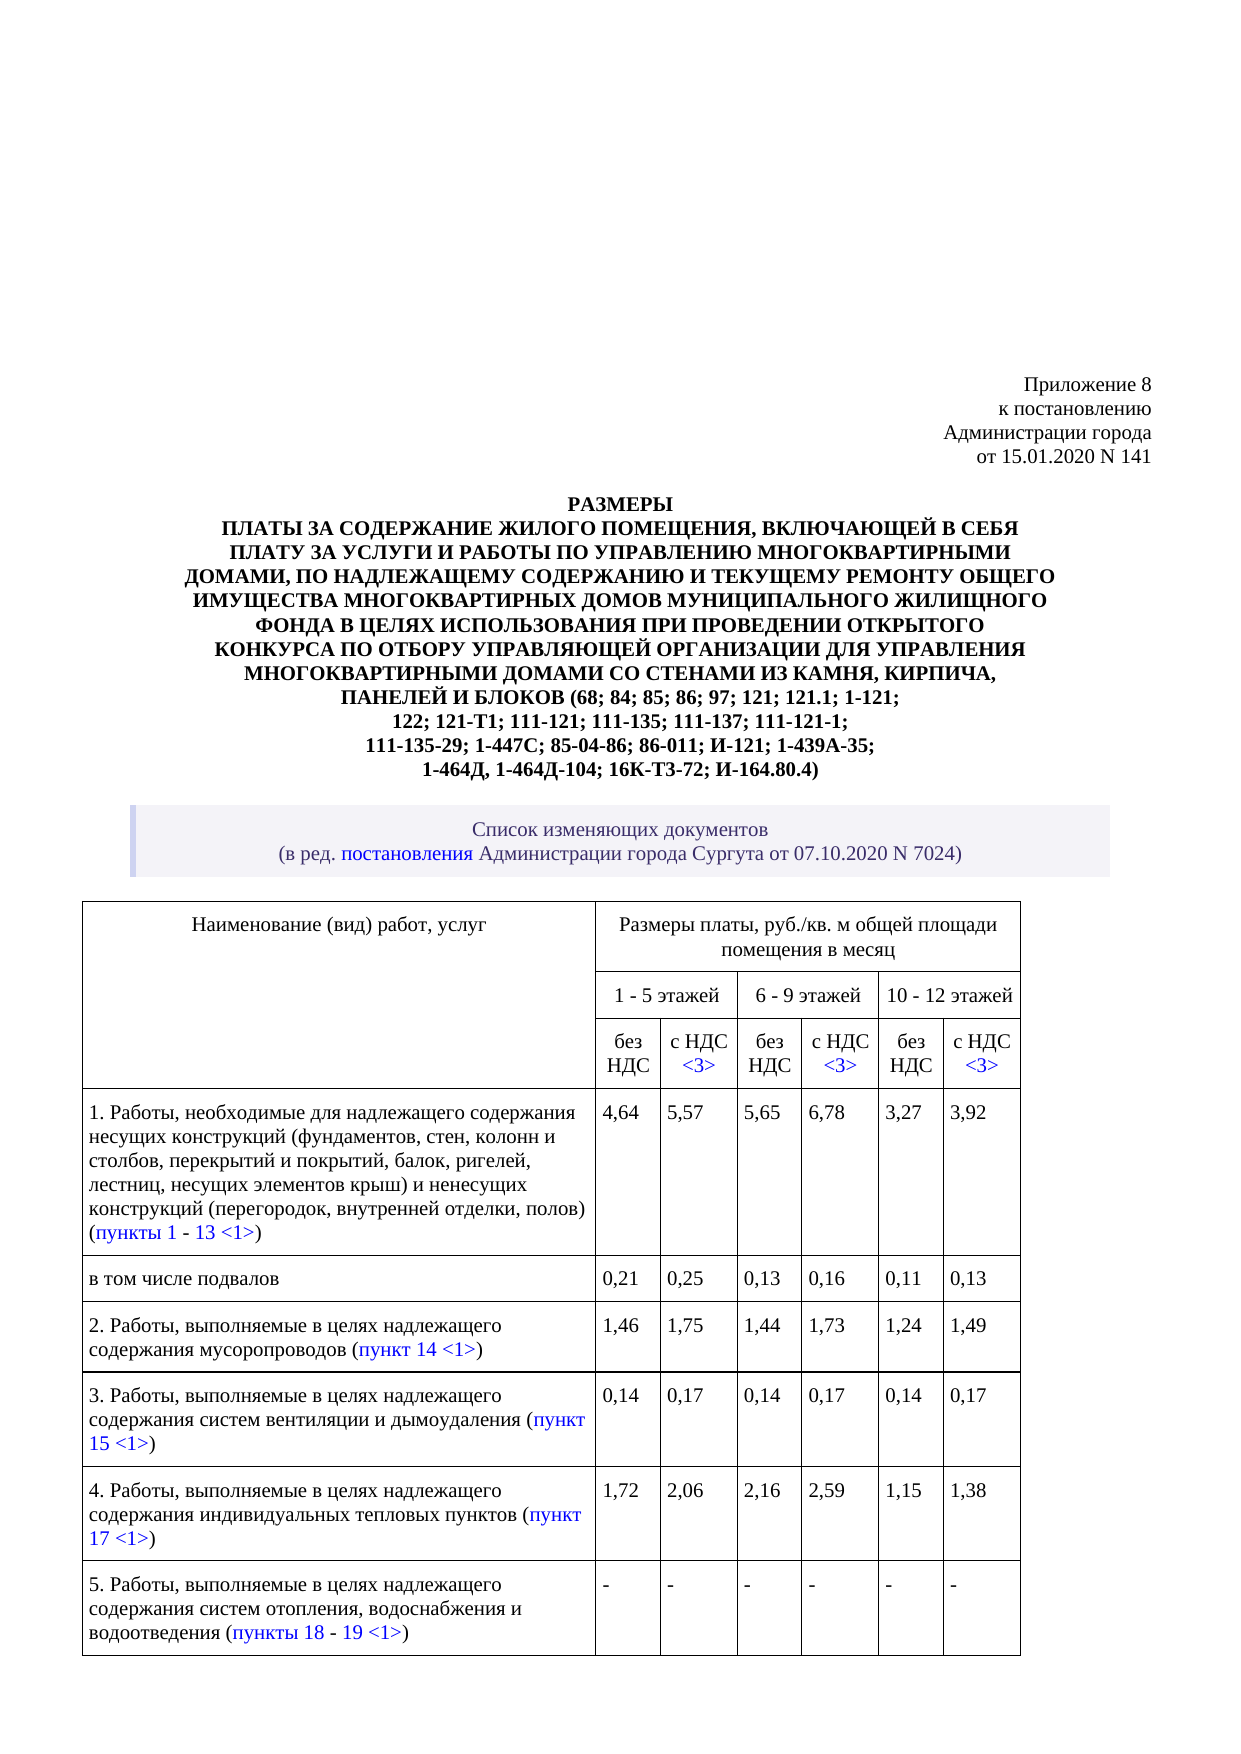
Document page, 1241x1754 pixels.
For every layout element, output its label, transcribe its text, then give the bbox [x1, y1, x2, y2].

title КОНКУРСА ПО ОТБОРУ УПРАВЛЯЮЩЕЙ ОРГАНИЗАЦИИ ДЛЯ УПРАВЛЕНИЯ [89, 637, 1152, 661]
table_cell 1 - 5 этажей [596, 972, 737, 1017]
table_cell без НДС [596, 1019, 660, 1088]
title ДОМАМИ, ПО НАДЛЕЖАЩЕМУ СОДЕРЖАНИЮ И ТЕКУЩЕМУ РЕМОНТУ ОБЩЕГО [89, 564, 1152, 588]
title 1-464Д, 1-464Д-104; 16К-Т3-72; И-164.80.4) [89, 757, 1152, 781]
table_header Размеры платы, руб./кв. м общей площади помещения в месяц [596, 902, 1020, 971]
table_cell с НДС <3> [944, 1019, 1020, 1088]
table_cell 0,17 [661, 1373, 737, 1466]
title РАЗМЕРЫ [89, 492, 1152, 516]
table_cell - [661, 1561, 737, 1655]
table_cell 6,78 [802, 1089, 878, 1254]
table_cell 1. Работы, необходимые для надлежащего содержания несущих конструкций (фундаментов, стен, колонн и столбов, перекрытий и покрытий, балок, ригелей, лестниц, несущих элементов крыш) и ненесущих конструкций (перегородок, внутренней отделки, полов) (пункты 1 - 13 <1>) [83, 1089, 595, 1254]
table_cell с НДС <3> [661, 1019, 737, 1088]
table_cell 0,13 [944, 1256, 1020, 1301]
table_cell 5,65 [738, 1089, 801, 1254]
table_cell 1,15 [879, 1467, 943, 1560]
table_header Наименование (вид) работ, услуг [83, 902, 595, 1088]
table_cell 2,59 [802, 1467, 878, 1560]
table_cell 5,57 [661, 1089, 737, 1254]
table_cell 1,38 [944, 1467, 1020, 1560]
table_cell 4,64 [596, 1089, 660, 1254]
table_cell 1,73 [802, 1302, 878, 1371]
title 111-135-29; 1-447С; 85-04-86; 86-011; И-121; 1-439А-35; [89, 733, 1152, 757]
table_cell 3,92 [944, 1089, 1020, 1254]
title ПАНЕЛЕЙ И БЛОКОВ (68; 84; 85; 86; 97; 121; 121.1; 1-121; [89, 685, 1152, 709]
table_cell 0,14 [738, 1373, 801, 1466]
table_cell 1,24 [879, 1302, 943, 1371]
table_cell 0,11 [879, 1256, 943, 1301]
table_cell 0,14 [879, 1373, 943, 1466]
table_cell 10 - 12 этажей [879, 972, 1020, 1017]
title ФОНДА В ЦЕЛЯХ ИСПОЛЬЗОВАНИЯ ПРИ ПРОВЕДЕНИИ ОТКРЫТОГО [89, 612, 1152, 637]
table_cell - [802, 1561, 878, 1655]
table_cell в том числе подвалов [83, 1256, 595, 1301]
table_cell 3. Работы, выполняемые в целях надлежащего содержания систем вентиляции и дымоудаления (пункт 15 <1>) [83, 1373, 595, 1466]
table_cell - [944, 1561, 1020, 1655]
table_cell с НДС <3> [802, 1019, 878, 1088]
table_cell 1,46 [596, 1302, 660, 1371]
text Администрации города [89, 420, 1152, 444]
text Приложение 8 [89, 372, 1152, 396]
table_cell 4. Работы, выполняемые в целях надлежащего содержания индивидуальных тепловых пунктов (пункт 17 <1>) [83, 1467, 595, 1560]
table_cell 0,25 [661, 1256, 737, 1301]
table_cell 6 - 9 этажей [738, 972, 878, 1017]
table_cell 2,06 [661, 1467, 737, 1560]
title ИМУЩЕСТВА МНОГОКВАРТИРНЫХ ДОМОВ МУНИЦИПАЛЬНОГО ЖИЛИЩНОГО [89, 588, 1152, 612]
title 122; 121-Т1; 111-121; 111-135; 111-137; 111-121-1; [89, 709, 1152, 733]
table_cell 5. Работы, выполняемые в целях надлежащего содержания систем отопления, водоснабжения и водоотведения (пункты 18 - 19 <1>) [83, 1561, 595, 1655]
table_header Список изменяющих документов (в ред. постановления Администрации города Сургута от 07.10.2020 N 7024) [136, 805, 1104, 877]
table_cell 2. Работы, выполняемые в целях надлежащего содержания мусоропроводов (пункт 14 <1>) [83, 1302, 595, 1371]
table_cell 0,14 [596, 1373, 660, 1466]
table_cell без НДС [738, 1019, 801, 1088]
table_cell 0,13 [738, 1256, 801, 1301]
table_cell 0,21 [596, 1256, 660, 1301]
table_cell 0,17 [802, 1373, 878, 1466]
table_cell 2,16 [738, 1467, 801, 1560]
table_cell без НДС [879, 1019, 943, 1088]
text от 15.01.2020 N 141 [89, 444, 1152, 468]
table_cell 1,44 [738, 1302, 801, 1371]
table_cell 0,17 [944, 1373, 1020, 1466]
table_cell 3,27 [879, 1089, 943, 1254]
table_cell - [738, 1561, 801, 1655]
table_cell 1,49 [944, 1302, 1020, 1371]
table_cell - [879, 1561, 943, 1655]
text к постановлению [89, 396, 1152, 420]
title ПЛАТУ ЗА УСЛУГИ И РАБОТЫ ПО УПРАВЛЕНИЮ МНОГОКВАРТИРНЫМИ [89, 540, 1152, 564]
table_cell 1,75 [661, 1302, 737, 1371]
table_cell 1,72 [596, 1467, 660, 1560]
title МНОГОКВАРТИРНЫМИ ДОМАМИ СО СТЕНАМИ ИЗ КАМНЯ, КИРПИЧА, [89, 661, 1152, 685]
table_cell 0,16 [802, 1256, 878, 1301]
table_cell - [596, 1561, 660, 1655]
title ПЛАТЫ ЗА СОДЕРЖАНИЕ ЖИЛОГО ПОМЕЩЕНИЯ, ВКЛЮЧАЮЩЕЙ В СЕБЯ [89, 516, 1152, 540]
